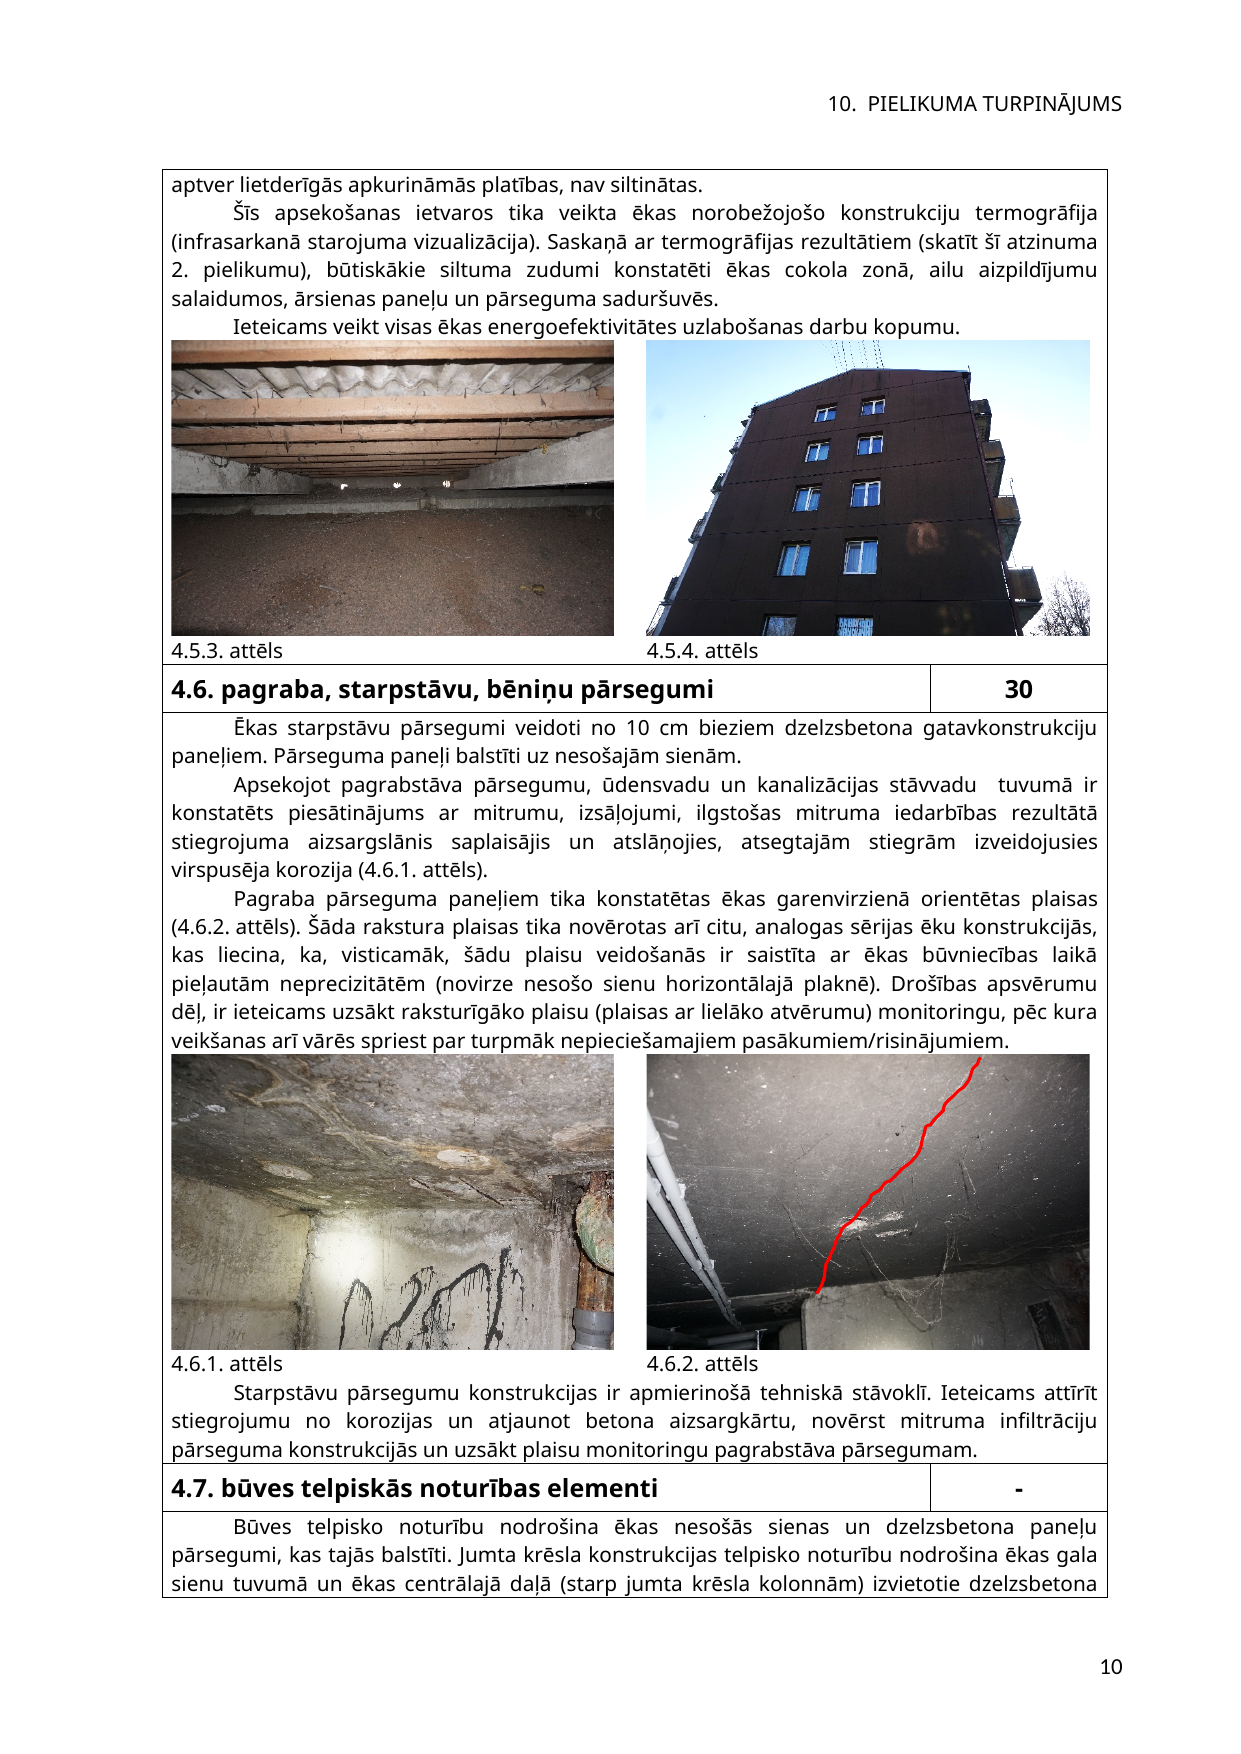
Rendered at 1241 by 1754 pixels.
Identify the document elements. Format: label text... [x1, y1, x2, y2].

picture [646, 340, 1090, 636]
picture [171, 340, 614, 636]
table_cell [163, 1512, 1107, 1597]
table_cell Ēkas starpstāvu pārsegumi veidoti no 10 cm bieziem dzelzsbetona gatavkonstrukciju paneļiem. Pārseguma paneļi balstīti uz nesošajām sienām. Apsekojot pagrabstāva pārsegumu, ūdensvadu un kanalizācijas stāvvadu tuvumā ir konstatēts piesātinājums ar mitrumu, izsāļojumi, ilgstošas mitruma iedarbības rezultātā stiegrojuma aizsargslānis saplaisājis un atslāņojies, atsegtajām stiegrām izveidojusies virspusēja korozija (4.6.1. attēls). Pagraba pārseguma paneļiem tika konstatētas ēkas garenvirzienā orientētas plaisas (4.6.2. attēls). Šāda rakstura plaisas tika novērotas arī citu, analogas sērijas ēku konstrukcijās, kas liecina, ka, visticamāk, šādu plaisu veidošanās ir saistīta ar ēkas būvniecības laikā pieļautām neprecizitātēm (novirze nesošo sienu horizontālajā plaknē). Drošības apsvērumu dēļ, ir ieteicams uzsākt raksturīgāko plaisu (plaisas ar lielāko atvērumu) monitoringu, pēc kura veikšanas arī vārēs spriest par turpmāk nepieciešamajiem pasākumiem/risinājumiem. 4.6.1. attēls 4.6.2. attēls Starpstāvu pārsegumu konstrukcijas ir apmierinošā tehniskā stāvoklī. Ieteicams attīrīt stiegrojumu no korozijas un atjaunot betona aizsargkārtu, novērst mitruma infiltrāciju pārseguma konstrukcijās un uzsākt plaisu monitoringu pagrabstāva pārsegumam. [163, 713, 1107, 1463]
table_cell 4.7. būves telpiskās noturības elementi [163, 1464, 930, 1511]
table_cell - [931, 1464, 1107, 1511]
table_cell 30 [931, 665, 1107, 712]
table_cell 4.6. pagraba, starpstāvu, bēniņu pārsegumi [163, 665, 930, 712]
picture [646, 1054, 1090, 1350]
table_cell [163, 170, 1107, 664]
picture [171, 1054, 614, 1350]
